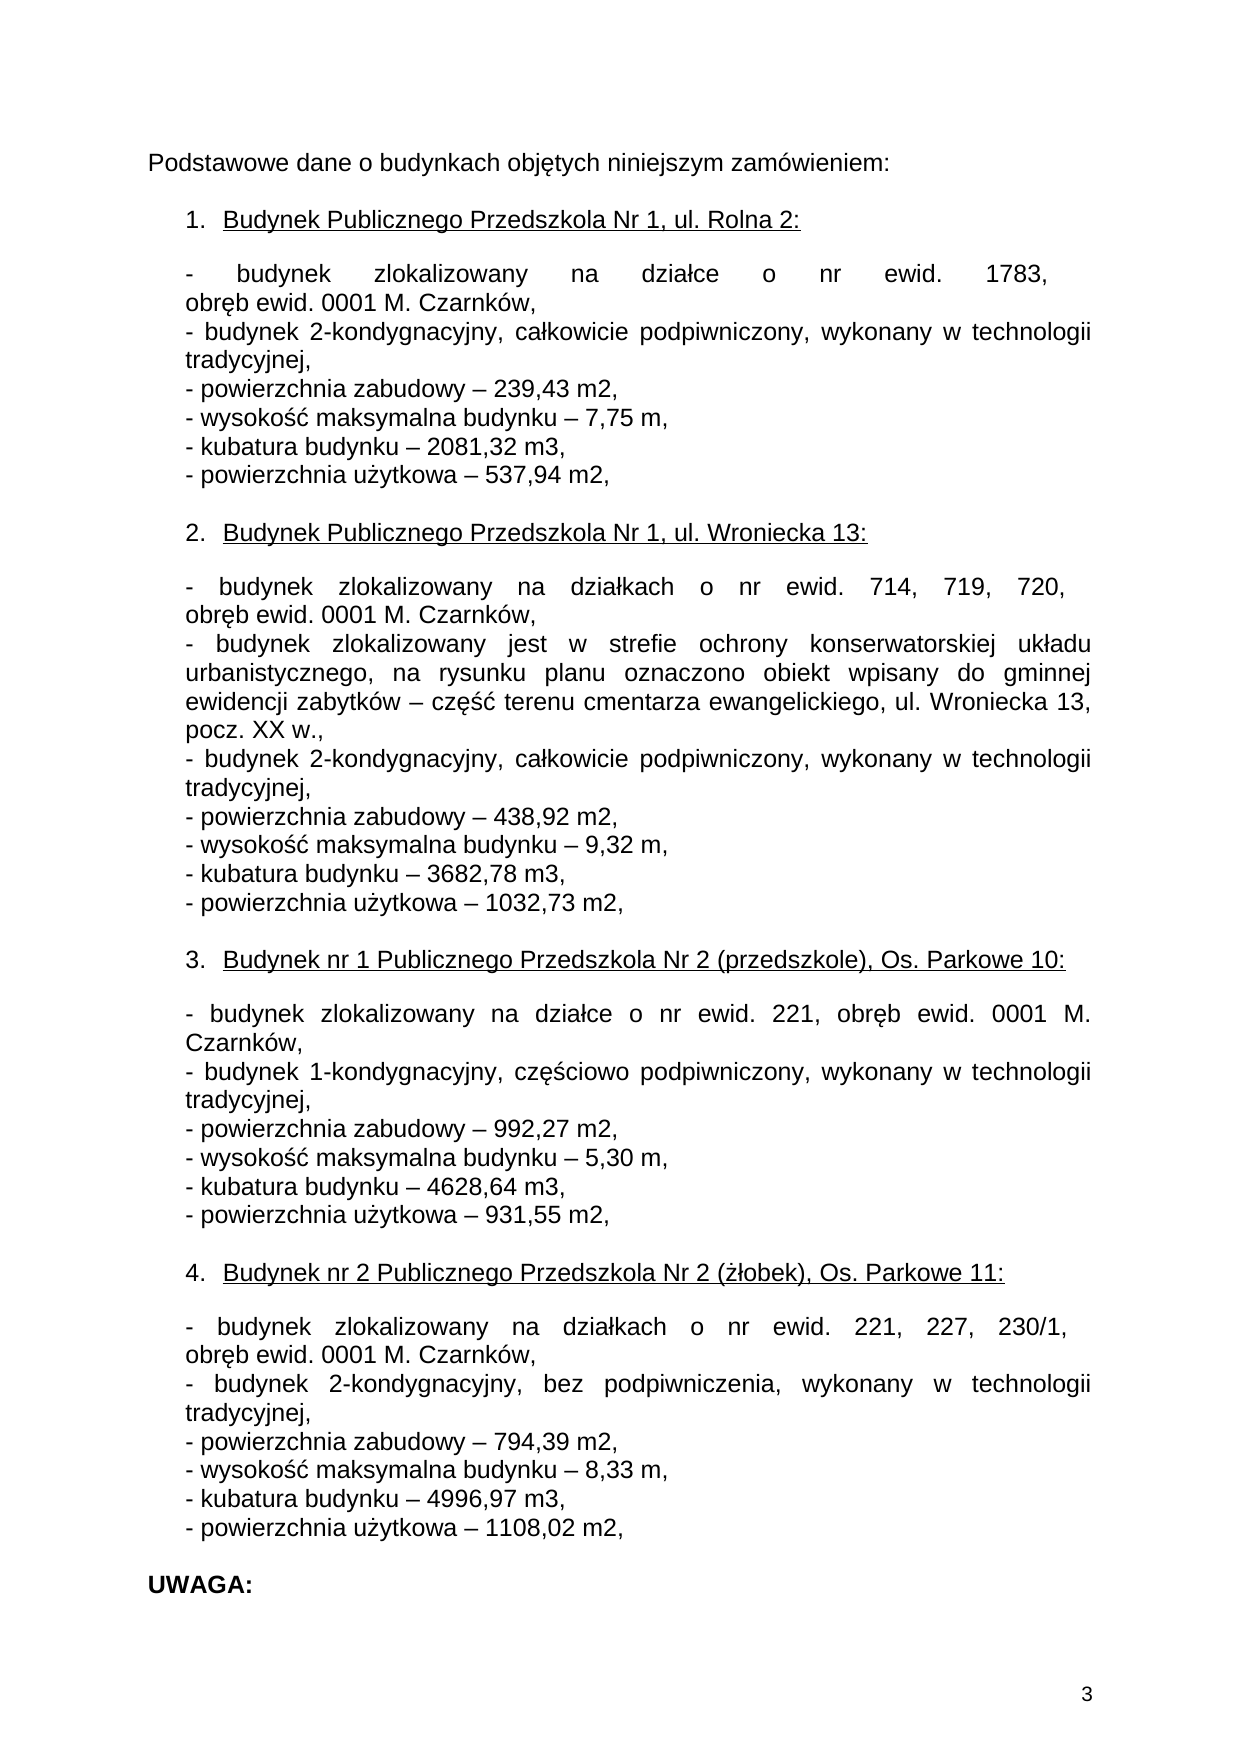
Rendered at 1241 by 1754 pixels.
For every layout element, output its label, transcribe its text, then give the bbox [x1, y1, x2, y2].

list Budynek nr 1 Publicznego Przedszkola Nr 2 (przedszkole), Os. Parkowe 10: [185, 945, 1093, 974]
text - budynek 2-kondygnacyjny, bez podpiwniczenia, wykonany w technologii tradycyjnej, [185, 1369, 1093, 1427]
text - powierzchnia użytkowa – 1108,02 m2, [185, 1513, 1093, 1542]
text - powierzchnia zabudowy – 239,43 m2, [185, 374, 1093, 403]
text - powierzchnia zabudowy – 794,39 m2, [185, 1427, 1093, 1456]
text - budynek zlokalizowany na działce o nr ewid. 1783, obręb ewid. 0001 M. Czarnków, [185, 259, 1093, 316]
text - powierzchnia użytkowa – 537,94 m2, [185, 460, 1093, 489]
text - wysokość maksymalna budynku – 7,75 m, [185, 403, 1093, 431]
list Budynek Publicznego Przedszkola Nr 1, ul. Rolna 2: [185, 205, 1093, 234]
text - kubatura budynku – 4996,97 m3, [185, 1484, 1093, 1513]
text - kubatura budynku – 4628,64 m3, [185, 1172, 1093, 1200]
list Budynek Publicznego Przedszkola Nr 1, ul. Wroniecka 13: [185, 518, 1093, 546]
text - powierzchnia użytkowa – 931,55 m2, [185, 1200, 1093, 1229]
text - powierzchnia użytkowa – 1032,73 m2, [185, 888, 1093, 917]
list Budynek nr 2 Publicznego Przedszkola Nr 2 (żłobek), Os. Parkowe 11: [185, 1258, 1093, 1287]
text - budynek zlokalizowany na działkach o nr ewid. 714, 719, 720, obręb ewid. 0001 M. Czarnków, [185, 572, 1093, 629]
text - powierzchnia zabudowy – 992,27 m2, [185, 1114, 1093, 1143]
text - budynek zlokalizowany na działkach o nr ewid. 221, 227, 230/1, obręb ewid. 0001 M. Czarnków, [185, 1312, 1093, 1369]
text - wysokość maksymalna budynku – 9,32 m, [185, 830, 1093, 859]
text - kubatura budynku – 2081,32 m3, [185, 431, 1093, 460]
text - budynek zlokalizowany na działce o nr ewid. 221, obręb ewid. 0001 M. Czarnków, [185, 999, 1093, 1057]
text - budynek 1-kondygnacyjny, częściowo podpiwniczony, wykonany w technologii tradycyjnej, [185, 1057, 1093, 1114]
text - wysokość maksymalna budynku – 8,33 m, [185, 1456, 1093, 1484]
text - wysokość maksymalna budynku – 5,30 m, [185, 1143, 1093, 1172]
text Podstawowe dane o budynkach objętych niniejszym zamówieniem: [148, 148, 1093, 176]
text - kubatura budynku – 3682,78 m3, [185, 859, 1093, 888]
text - powierzchnia zabudowy – 438,92 m2, [185, 802, 1093, 830]
text - budynek 2-kondygnacyjny, całkowicie podpiwniczony, wykonany w technologii tradycyjnej, [185, 316, 1093, 374]
text UWAGA: [148, 1571, 1093, 1599]
text - budynek zlokalizowany jest w strefie ochrony konserwatorskiej układu urbanistycznego, na rysunku planu oznaczono obiekt wpisany do gminnej ewidencji zabytków – część terenu cmentarza ewangelickiego, ul. Wroniecka 13, pocz. XX w., [185, 629, 1093, 744]
text - budynek 2-kondygnacyjny, całkowicie podpiwniczony, wykonany w technologii tradycyjnej, [185, 744, 1093, 802]
